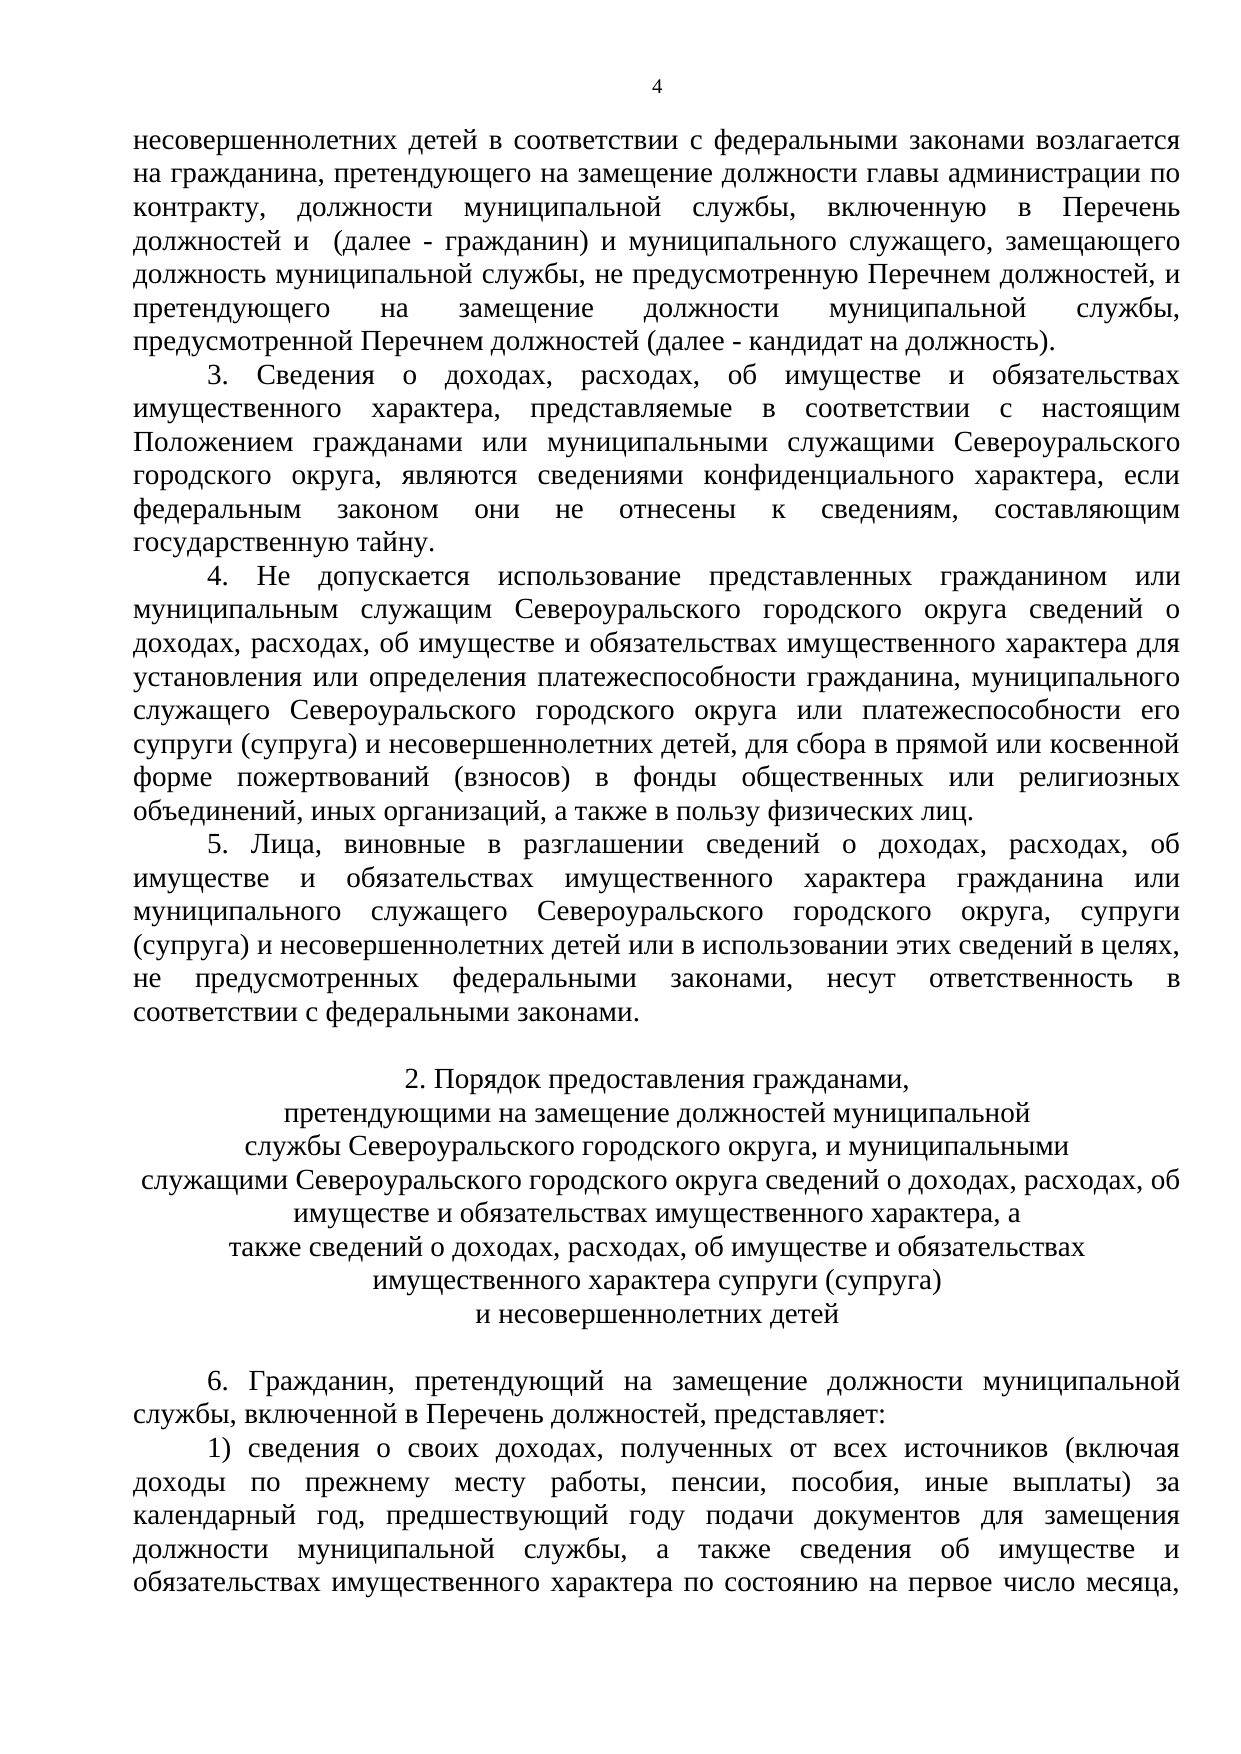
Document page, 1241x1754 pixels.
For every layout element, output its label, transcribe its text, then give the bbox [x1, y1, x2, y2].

text служащими Североуральского городского округа сведений о доходах, расходах, об имуществе и обязательствах имущественного характера, а [133, 1162, 1181, 1229]
text претендующими на замещение должностей муниципальной [133, 1095, 1181, 1128]
text также сведений о доходах, расходах, об имуществе и обязательствах [133, 1229, 1181, 1262]
text 3. Сведения о доходах, расходах, об имуществе и обязательствах имущественного характера, представляемые в соответствии с настоящим Положением гражданами или муниципальными служащими Североуральского городского округа, являются сведениями конфиденциального характера, если федеральным законом они не отнесены к сведениям, составляющим государственную тайну. [133, 357, 1181, 558]
text и несовершеннолетних детей [133, 1296, 1181, 1329]
text имущественного характера супруги (супруга) [133, 1262, 1181, 1296]
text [133, 122, 1181, 357]
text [133, 1430, 1181, 1598]
text 6. Гражданин, претендующий на замещение должности муниципальной службы, включенной в Перечень должностей, представляет: [133, 1363, 1181, 1430]
text 4. Не допускается использование представленных гражданином или муниципальным служащим Североуральского городского округа сведений о доходах, расходах, об имуществе и обязательствах имущественного характера для установления или определения платежеспособности гражданина, муниципального служащего Североуральского городского округа или платежеспособности его супруги (супруга) и несовершеннолетних детей, для сбора в прямой или косвенной форме пожертвований (взносов) в фонды общественных или религиозных объединений, иных организаций, а также в пользу физических лиц. [133, 558, 1181, 826]
text 2. Порядок предоставления гражданами, [133, 1061, 1181, 1095]
text службы Североуральского городского округа, и муниципальными [133, 1128, 1181, 1162]
text 5. Лица, виновные в разглашении сведений о доходах, расходах, об имуществе и обязательствах имущественного характера гражданина или муниципального служащего Североуральского городского округа, супруги (супруга) и несовершеннолетних детей или в использовании этих сведений в целях, не предусмотренных федеральными законами, несут ответственность в соответствии с федеральными законами. [133, 826, 1181, 1028]
